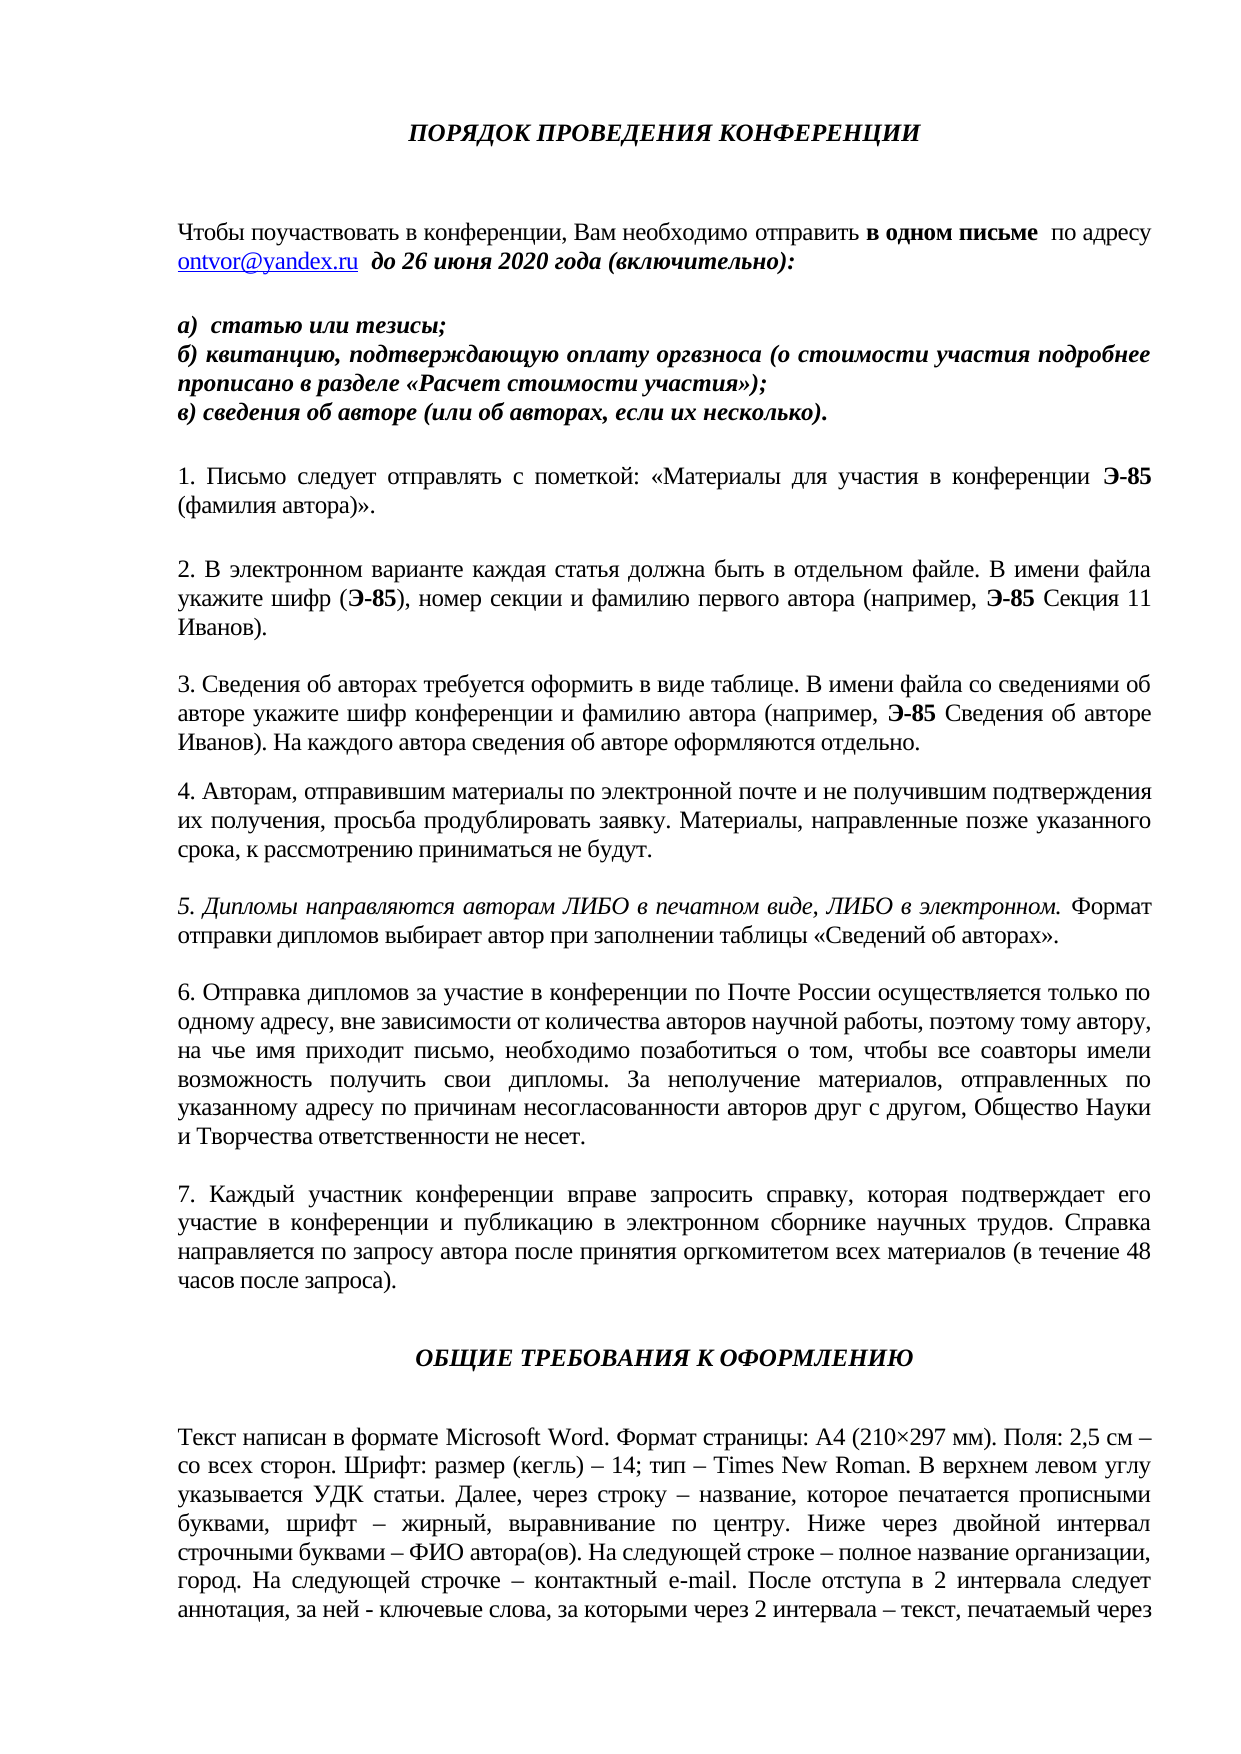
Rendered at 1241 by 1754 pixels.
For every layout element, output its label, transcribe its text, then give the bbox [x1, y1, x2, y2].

text в) сведения об авторе (или об авторах, если их несколько). [177, 397, 1152, 425]
text 5. Дипломы направляются авторам ЛИБО в печатном виде, ЛИБО в электронном. Формат отправки дипломов выбирает автор при заполнении таблицы «Сведений об авторах». [177, 891, 1152, 949]
text 3. Сведения об авторах требуется оформить в виде таблице. В имени файла со сведениями об авторе укажите шифр конференции и фамилию автора (например, Э-85 Сведения об авторе Иванов). На каждого автора сведения об авторе оформляются отдельно. [177, 669, 1152, 755]
text 7. Каждый участник конференции вправе запросить справку, которая подтверждает его участие в конференции и публикацию в электронном сборнике научных трудов. Справка направляется по запросу автора после принятия оргкомитетом всех материалов (в течение 48 часов после запроса). [177, 1179, 1152, 1294]
text ОБЩИЕ ТРЕБОВАНИЯ К ОФОРМЛЕНИЮ [177, 1343, 1152, 1372]
text 4. Авторам, отправившим материалы по электронной почте и не получившим подтверждения их получения, просьба продублировать заявку. Материалы, направленные позже указанного срока, к рассмотрению приниматься не будут. [177, 776, 1152, 862]
text ПОРЯДОК ПРОВЕДЕНИЯ КОНФЕРЕНЦИИ [177, 118, 1152, 147]
text 2. В электронном варианте каждая статья должна быть в отдельном файле. В имени файла укажите шифр (Э-85), номер секции и фамилию первого автора (например, Э-85 Секция 11 Иванов). [177, 554, 1152, 640]
text б) квитанцию, подтверждающую оплату оргвзноса (о стоимости участия подробнее прописано в разделе «Расчет стоимости участия»); [177, 339, 1152, 397]
text 1. Письмо следует отправлять с пометкой: «Материалы для участия в конференции Э-85 (фамилия автора)». [177, 461, 1152, 518]
text Чтобы поучаствовать в конференции, Вам необходимо отправить в одном письме по адресу ontvor@yandex.ru до 26 июня 2020 года (включительно): [177, 217, 1152, 275]
text 6. Отправка дипломов за участие в конференции по Почте России осуществляется только по одному адресу, вне зависимости от количества авторов научной работы, поэтому тому автору, на чье имя приходит письмо, необходимо позаботиться о том, чтобы все соавторы имели возможность получить свои дипломы. За неполучение материалов, отправленных по указанному адресу по причинам несогласованности авторов друг с другом, Общество Науки и Творчества ответственности не несет. [177, 977, 1152, 1150]
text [177, 1422, 1152, 1623]
text а) статью или тезисы; [177, 310, 1152, 339]
